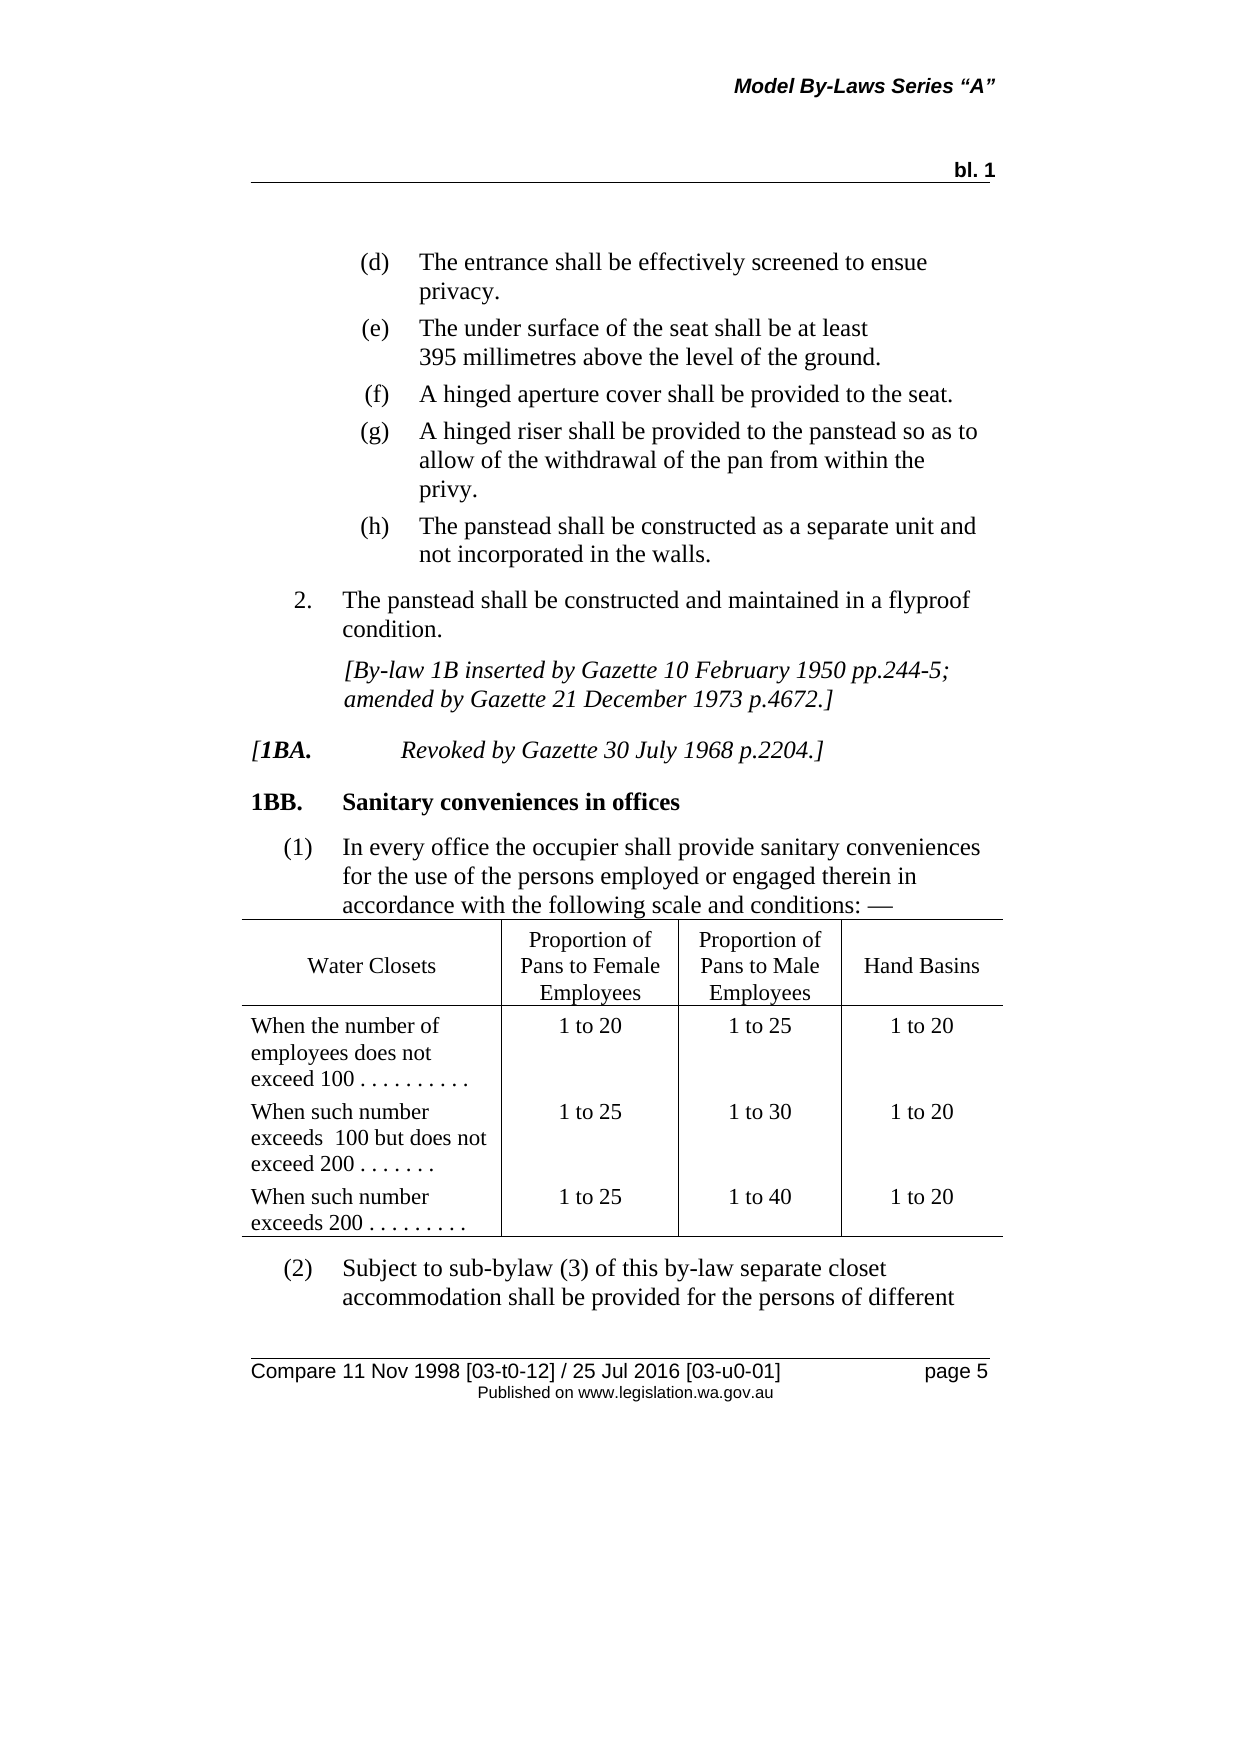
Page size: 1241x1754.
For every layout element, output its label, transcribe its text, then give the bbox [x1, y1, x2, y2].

table_cell 1 to 40 [679, 1177, 841, 1236]
text (1) In every office the occupier shall provide sanitary conveniences for the use of the persons employed or engaged therein in accordance with the following scale and conditions: — [251, 832, 990, 919]
text (h) The panstead shall be constructed as a separate unit and not incorporated in the walls. [251, 511, 990, 568]
text (e) The under surface of the seat shall be at least 395 millimetres above the level of the ground. [251, 313, 990, 371]
subtitle 1BB. Sanitary conveniences in offices [251, 787, 990, 816]
table_cell When the number of employees does not exceed 100 . . . . . . . . . . [242, 1006, 501, 1091]
text (f) A hinged aperture cover shall be provided to the seat. [251, 379, 990, 408]
text (d) The entrance shall be effectively screened to ensue privacy. [251, 247, 990, 305]
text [251, 1253, 990, 1311]
table_cell 1 to 30 [679, 1091, 841, 1177]
table_cell 1 to 20 [842, 1006, 1002, 1091]
text [By-law 1B inserted by Gazette 10 February 1950 pp.244-5; amended by Gazette 21 December 1973 p.4672.] [251, 655, 990, 712]
text [1BA. Revoked by Gazette 30 July 1968 p.2204.] [251, 735, 990, 764]
table_cell 1 to 25 [679, 1006, 841, 1091]
table_cell 1 to 20 [502, 1006, 678, 1091]
table_cell When such number exceeds 100 but does not exceed 200 . . . . . . . [242, 1091, 501, 1177]
text (g) A hinged riser shall be provided to the panstead so as to allow of the withdrawal of the pan from within the privy. [251, 416, 990, 502]
table_header Hand Basins [842, 920, 1002, 1005]
table_cell When such number exceeds 200 . . . . . . . . . [242, 1177, 501, 1236]
table_header Proportion of Pans to Female Employees [502, 920, 678, 1005]
table_cell 1 to 20 [842, 1091, 1002, 1177]
table_header Proportion of Pans to Male Employees [679, 920, 841, 1005]
text 2. The panstead shall be constructed and maintained in a flyproof condition. [251, 585, 990, 642]
table_header Water Closets [242, 920, 501, 1005]
table_cell 1 to 25 [502, 1091, 678, 1177]
table_cell 1 to 20 [842, 1177, 1002, 1236]
table_cell 1 to 25 [502, 1177, 678, 1236]
